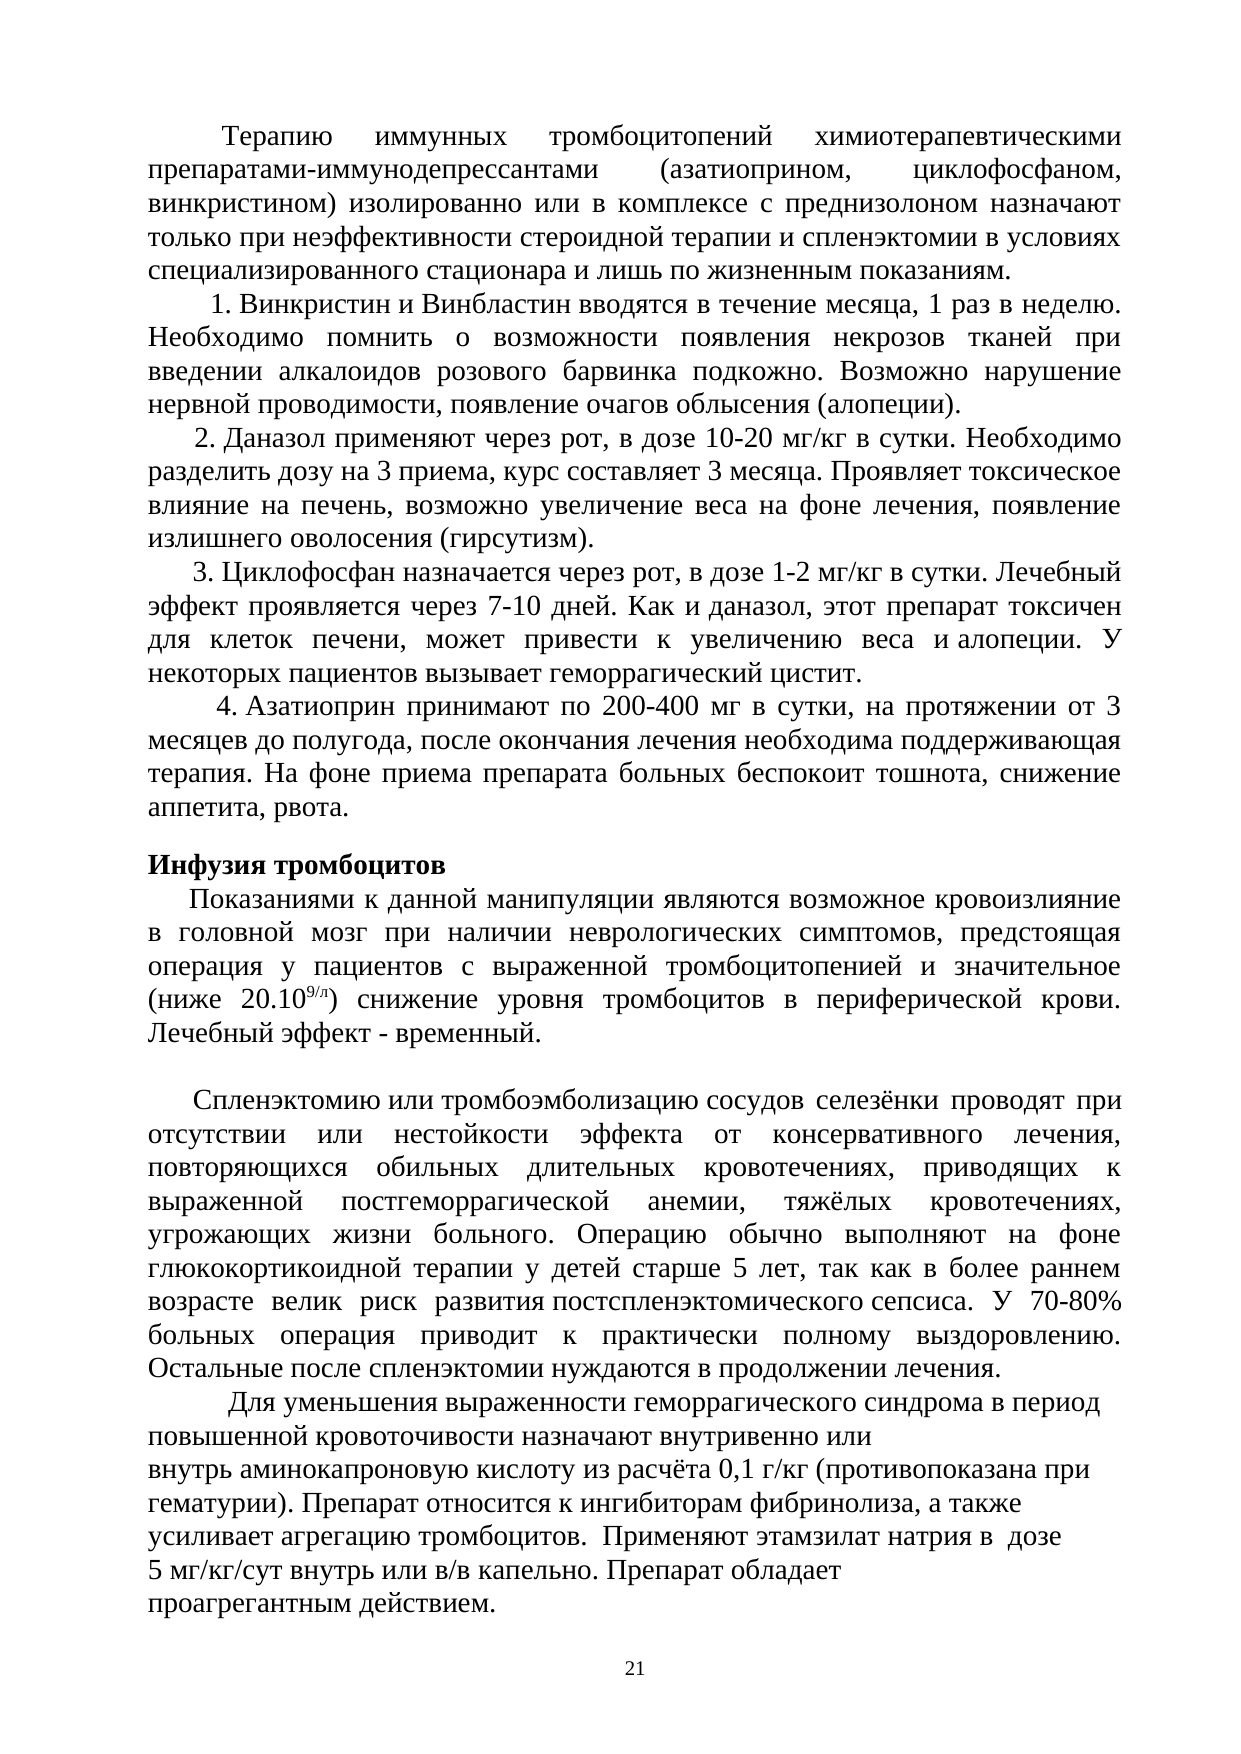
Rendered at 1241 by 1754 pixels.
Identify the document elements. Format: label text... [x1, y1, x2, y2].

text Инфузия тромбоцитов [148, 847, 1122, 881]
text Терапию иммунных тромбоцитопений химиотерапевтическими препаратами-иммунодепрессантами (азатиоприном, циклофосфаном, винкристином) изолированно или в комплексе с преднизолоном назначают только при неэффективности стероидной терапии и спленэктомии в условиях специализированного стационара и лишь по жизненным показаниям. [148, 118, 1122, 286]
text 4. Азатиоприн принимают по 200-400 мг в сутки, на протяжении от 3 месяцев до полугода, после окончания лечения необходима поддерживающая терапия. На фоне приема препарата больных беспокоит тошнота, снижение аппетита, рвота. [148, 688, 1122, 822]
text Для уменьшения выраженности геморрагического синдрома в период повышенной кровоточивости назначают внутривенно или внутрь аминокапроновую кислоту из расчёта 0,1 г/кг (противопоказана при гематурии). Препарат относится к ингибиторам фибринолиза, а также усиливает агрегацию тромбоцитов. Применяют этамзилат натрия в дозе 5 мг/кг/сут внутрь или в/в капельно. Препарат обладает проагрегантным действием. [148, 1384, 1122, 1619]
text 3. Циклофосфан назначается через рот, в дозе 1-2 мг/кг в сутки. Лечебный эффект проявляется через 7-10 дней. Как и даназол, этот препарат токсичен для клеток печени, может привести к увеличению веса и алопеции. У некоторых пациентов вызывает геморрагический цистит. [148, 554, 1122, 688]
text Показаниями к данной манипуляции являются возможное кровоизлияние в головной мозг при наличии неврологических симптомов, предстоящая операция у пациентов с выраженной тромбоцитопенией и значительное (ниже 20.109/л) снижение уровня тромбоцитов в периферической крови. Лечебный эффект - временный. [148, 881, 1122, 1049]
text 2. Даназол применяют через рот, в дозе 10-20 мг/кг в сутки. Необходимо разделить дозу на 3 приема, курс составляет 3 месяца. Проявляет токсическое влияние на печень, возможно увеличение веса на фоне лечения, появление излишнего оволосения (гирсутизм). [148, 420, 1122, 554]
text 1. Винкристин и Винбластин вводятся в течение месяца, 1 раз в неделю. Необходимо помнить о возможности появления некрозов тканей при введении алкалоидов розового барвинка подкожно. Возможно нарушение нервной проводимости, появление очагов облысения (алопеции). [148, 286, 1122, 420]
text Спленэктомию или тромбоэмболизацию сосудов селезёнки проводят при отсутствии или нестойкости эффекта от консервативного лечения, повторяющихся обильных длительных кровотечениях, приводящих к выраженной постгеморрагической анемии, тяжёлых кровотечениях, угрожающих жизни больного. Операцию обычно выполняют на фоне глюкокортикоидной терапии у детей старше 5 лет, так как в более раннем возрасте велик риск развития постспленэктомического сепсиса. У 70-80% больных операция приводит к практически полному выздоровлению. Остальные после спленэктомии нуждаются в продолжении лечения. [148, 1082, 1122, 1384]
